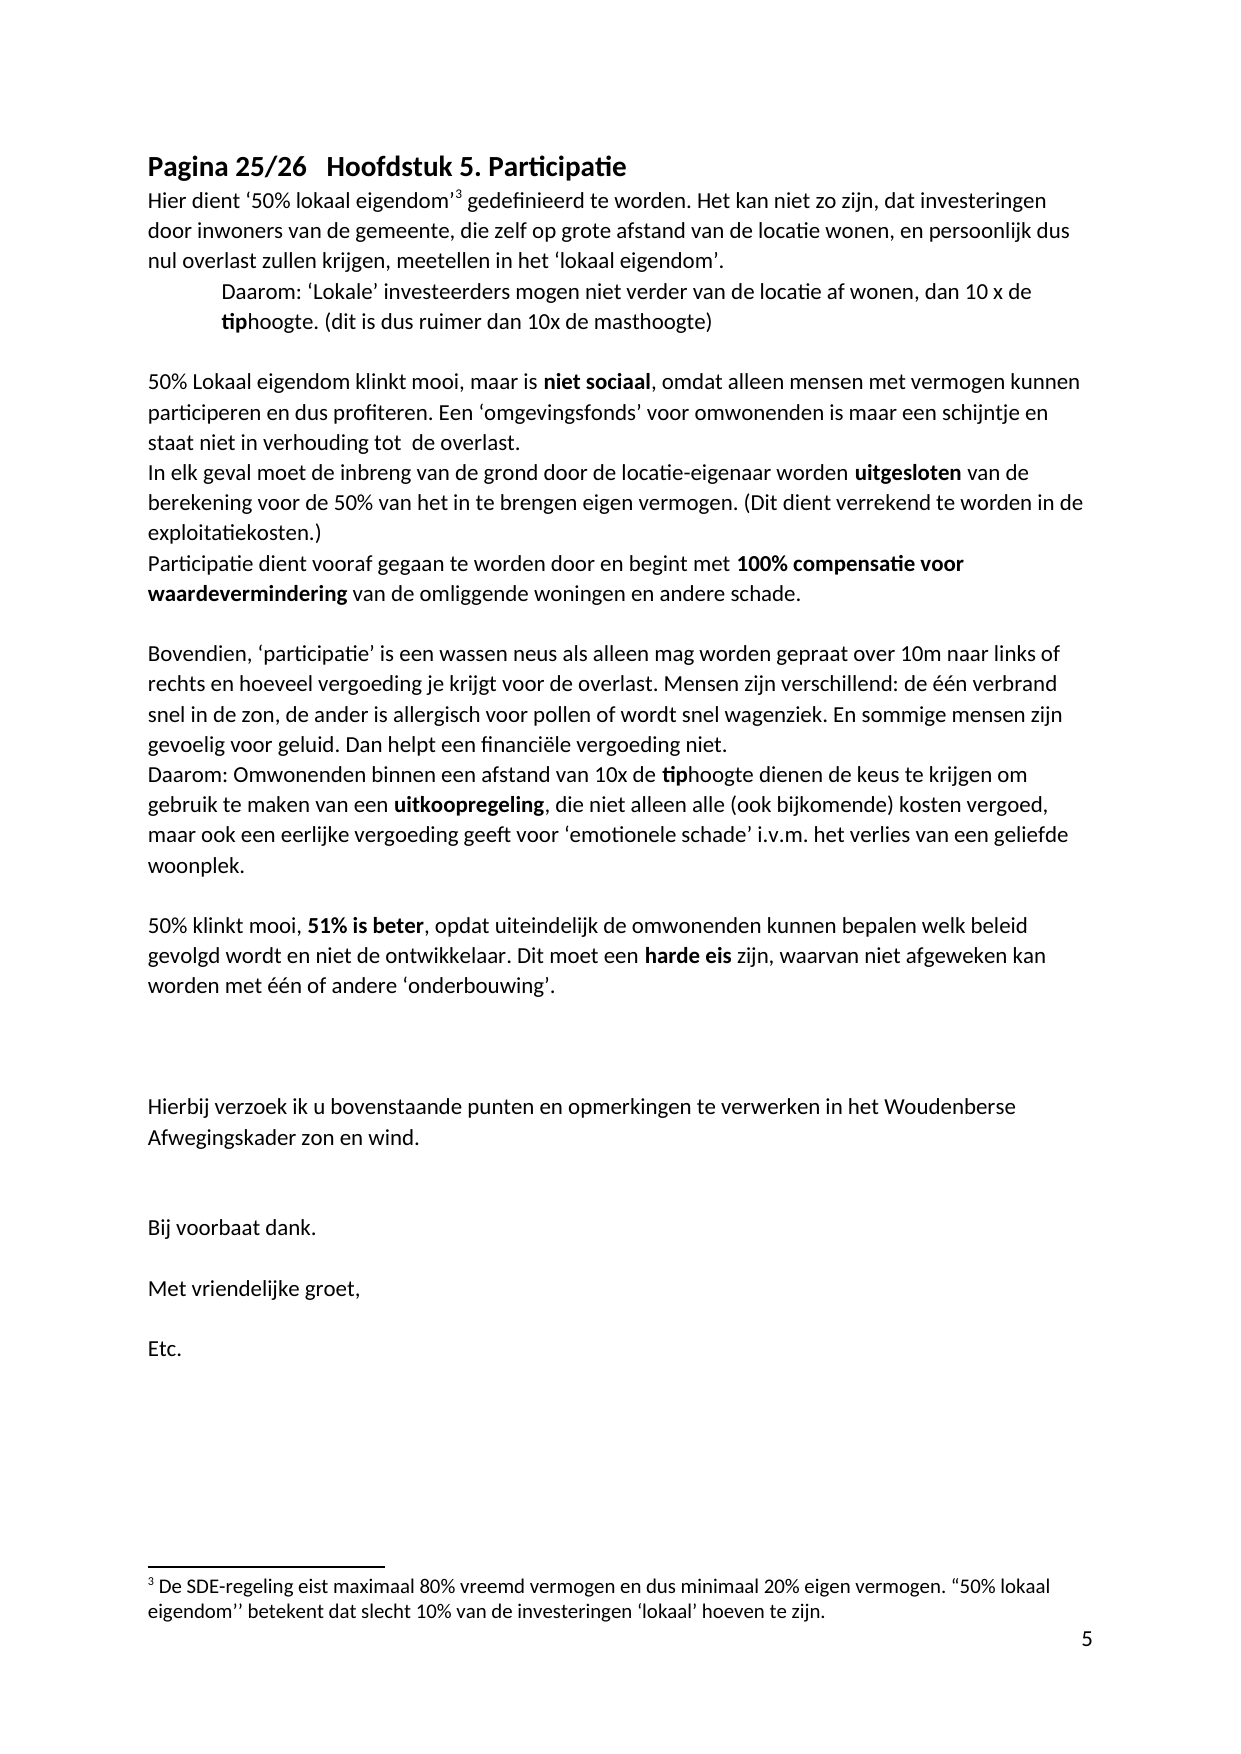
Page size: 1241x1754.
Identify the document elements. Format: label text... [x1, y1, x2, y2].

text Bovendien, ‘participatie’ is een wassen neus als alleen mag worden gepraat over 10m naar links of rechts en hoeveel vergoeding je krijgt voor de overlast. Mensen zijn verschillend: de één verbrand snel in de zon, de ander is allergisch voor pollen of wordt snel wagenziek. En sommige mensen zijn gevoelig voor geluid. Dan helpt een financiële vergoeding niet. [148, 639, 1092, 758]
text Etc. [148, 1334, 1092, 1362]
text Daarom: ‘Lokale’ investeerders mogen niet verder van de locatie af wonen, dan 10 x de tiphoogte. (dit is dus ruimer dan 10x de masthoogte) [221, 277, 1092, 335]
text In elk geval moet de inbreng van de grond door de locatie-eigenaar worden uitgesloten van de berekening voor de 50% van het in te brengen eigen vermogen. (Dit dient verrekend te worden in de exploitatiekosten.) [148, 458, 1092, 546]
text Met vriendelijke groet, [148, 1274, 1092, 1302]
text 50% klinkt mooi, 51% is beter, opdat uiteindelijk de omwonenden kunnen bepalen welk beleid gevolgd wordt en niet de ontwikkelaar. Dit moet een harde eis zijn, waarvan niet afgeweken kan worden met één of andere ‘onderbouwing’. [148, 911, 1092, 999]
text Participatie dient vooraf gegaan te worden door en begint met 100% compensatie voor waardevermindering van de omliggende woningen en andere schade. [148, 549, 1092, 607]
list Hier dient ‘50% lokaal eigendom’ gedefinieerd te worden. Het kan niet zo zijn, dat investeringen door inwoners van de gemeente, die zelf op grote afstand van de locatie wonen, en persoonlijk dus nul overlast zullen krijgen, meetellen in het ‘lokaal eigendom’. [148, 186, 1092, 274]
text Bij voorbaat dank. [148, 1213, 1092, 1241]
text 50% Lokaal eigendom klinkt mooi, maar is niet sociaal, omdat alleen mensen met vermogen kunnen participeren en dus profiteren. Een ‘omgevingsfonds’ voor omwonenden is maar een schijntje en staat niet in verhouding tot de overlast. [148, 367, 1092, 456]
text Daarom: Omwonenden binnen een afstand van 10x de tiphoogte dienen de keus te krijgen om gebruik te maken van een uitkoopregeling, die niet alleen alle (ook bijkomende) kosten vergoed, maar ook een eerlijke vergoeding geeft voor ‘emotionele schade’ i.v.m. het verlies van een geliefde woonplek. [148, 760, 1092, 879]
text Pagina 25/26 Hoofdstuk 5. Participatie [148, 148, 1092, 183]
text Hierbij verzoek ik u bovenstaande punten en opmerkingen te verwerken in het Woudenberse Afwegingskader zon en wind. [148, 1092, 1092, 1151]
